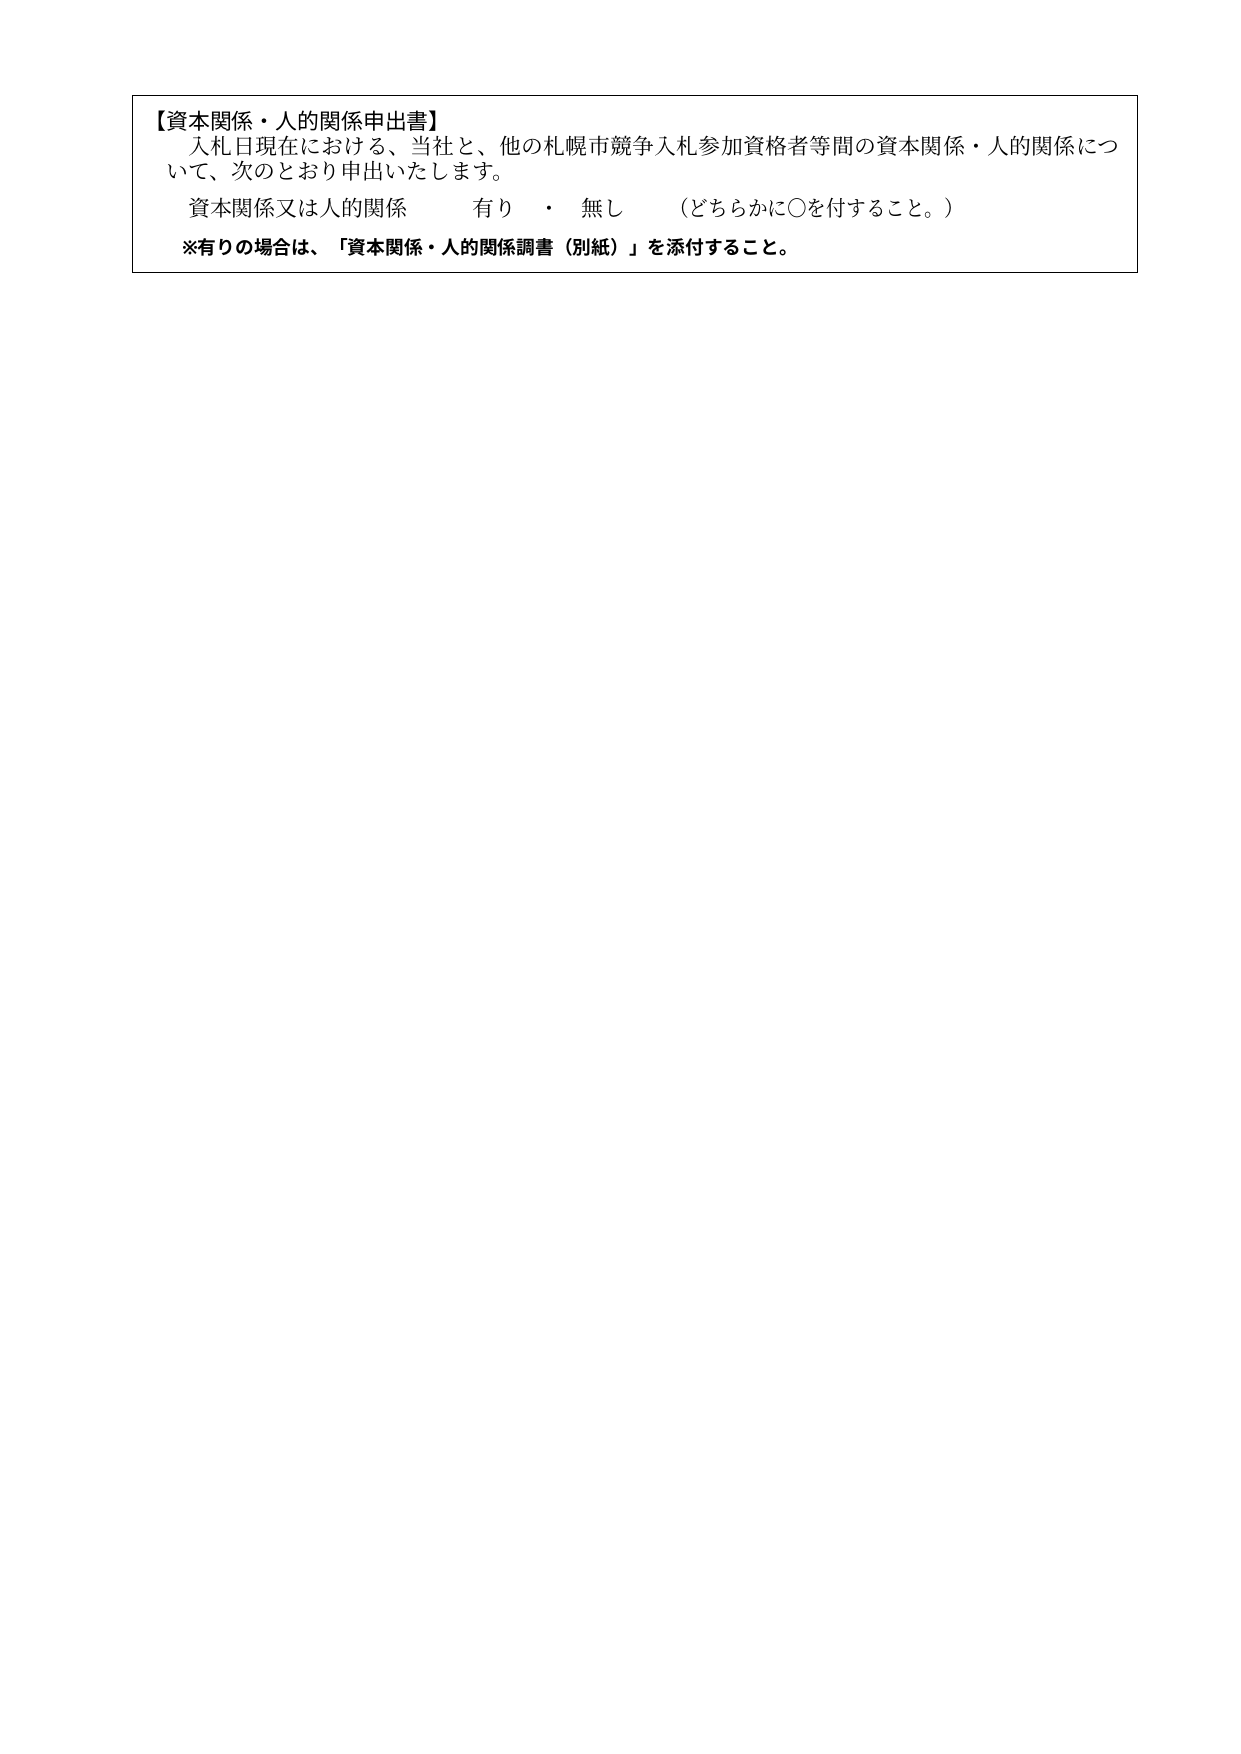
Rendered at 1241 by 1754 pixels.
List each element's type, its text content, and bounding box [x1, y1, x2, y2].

table_cell 【資本関係・人的関係申出書】 入札日現在における、当社と、他の札幌市競争入札参加資格者等間の資本関係・人的関係について、次のとおり申出いたします。 資本関係又は人的関係 有り ・ 無し （どちらかに○を付すること。） ※有りの場合は、「資本関係・人的関係調書（別紙）」を添付すること。 [133, 96, 1137, 272]
